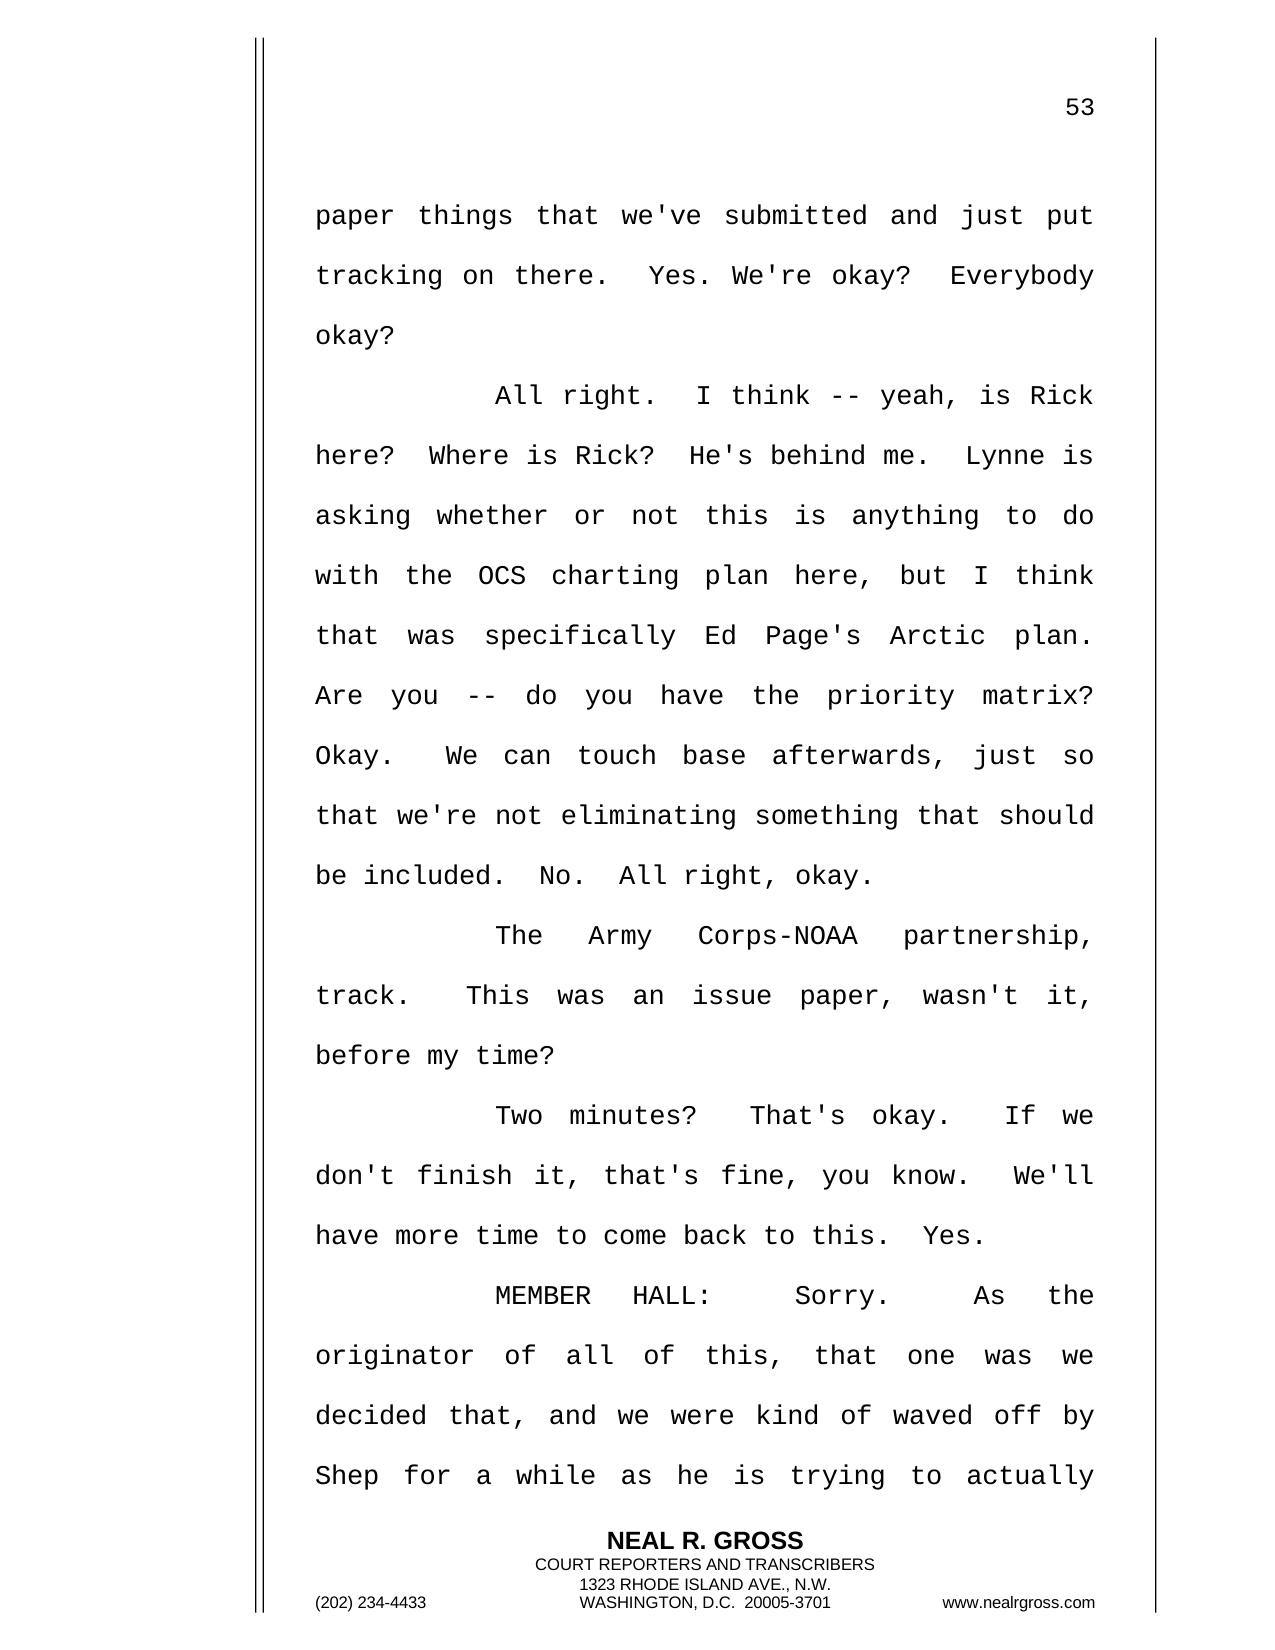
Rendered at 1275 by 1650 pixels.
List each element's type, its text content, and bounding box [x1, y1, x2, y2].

text Two minutes? That's okay. If we don't finish it, that's fine, you know. We'll have more time to come back to this. Yes. [315, 1077, 1095, 1257]
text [315, 1257, 1095, 1497]
text The Army Corps-NOAA partnership, track. This was an issue paper, wasn't it, before my time? [315, 897, 1095, 1077]
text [315, 177, 1095, 357]
text All right. I think -- yeah, is Rick here? Where is Rick? He's behind me. Lynne is asking whether or not this is anything to do with the OCS charting plan here, but I think that was specifically Ed Page's Arctic plan. Are you -- do you have the priority matrix? Okay. We can touch base afterwards, just so that we're not eliminating something that should be included. No. All right, okay. [315, 357, 1095, 897]
